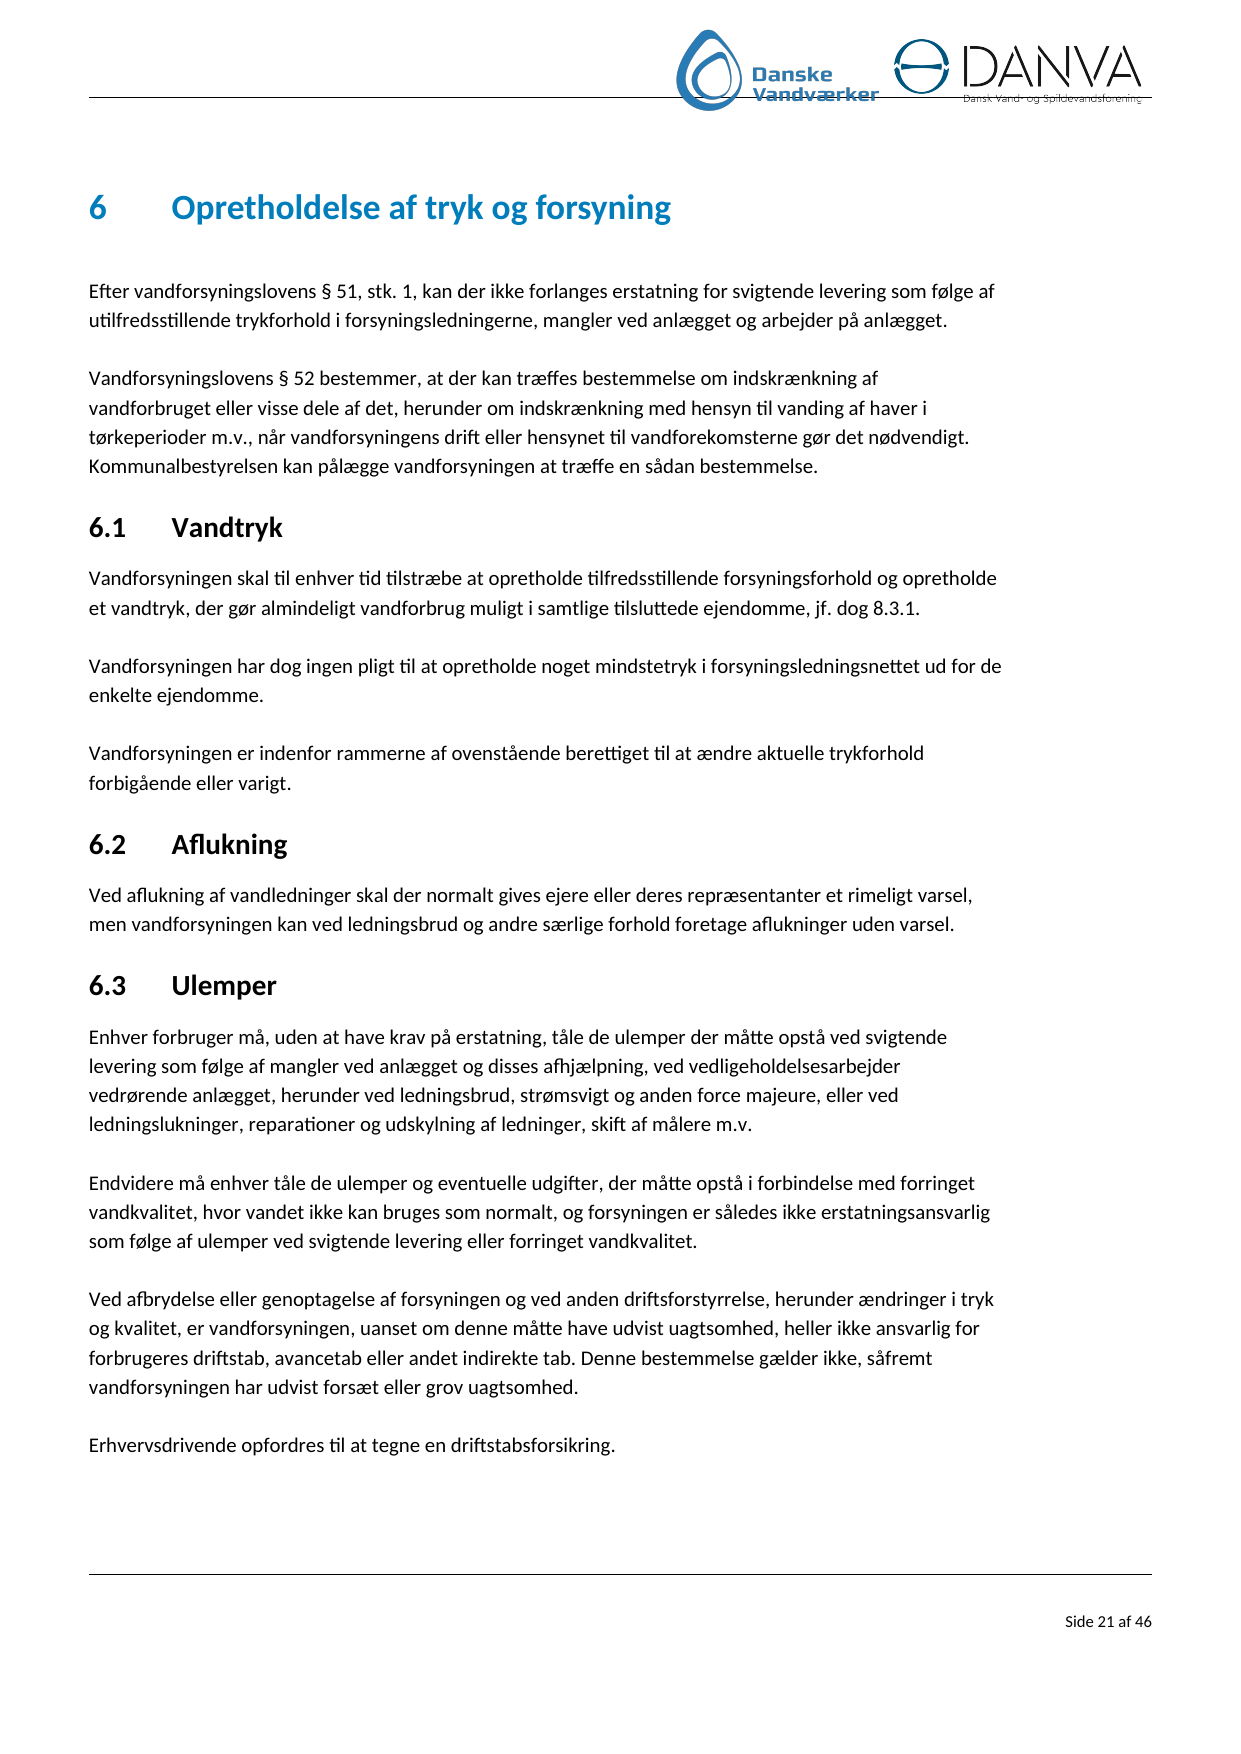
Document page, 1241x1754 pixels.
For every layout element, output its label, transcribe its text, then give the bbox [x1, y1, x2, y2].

picture [673, 28, 1142, 114]
text Ved aflukning af vandledninger skal der normalt gives ejere eller deres repræsentanter et rimeligt varsel, men vandforsyningen kan ved ledningsbrud og andre særlige forhold foretage aflukninger uden varsel. [89, 882, 1004, 937]
text Vandforsyningen har dog ingen pligt til at opretholde noget mindstetryk i forsyningsledningsnettet ud for de enkelte ejendomme. [89, 653, 1004, 708]
text Ved afbrydelse eller genoptagelse af forsyningen og ved anden driftsforstyrrelse, herunder ændringer i tryk og kvalitet, er vandforsyningen, uanset om denne måtte have udvist uagtsomhed, heller ikke ansvarlig for forbrugeres driftstab, avancetab eller andet indirekte tab. Denne bestemmelse gælder ikke, såfremt vandforsyningen har udvist forsæt eller grov uagtsomhed. [89, 1286, 1004, 1399]
subtitle Vandtryk [89, 507, 1004, 545]
text Enhver forbruger må, uden at have krav på erstatning, tåle de ulemper der måtte opstå ved svigtende levering som følge af mangler ved anlægget og disses afhjælpning, ved vedligeholdelsesarbejder vedrørende anlægget, herunder ved ledningsbrud, strømsvigt og anden force majeure, eller ved ledningslukninger, reparationer og udskylning af ledninger, skift af målere m.v. [89, 1024, 1004, 1137]
subtitle Ulemper [89, 966, 1004, 1003]
subtitle Aflukning [89, 824, 1004, 861]
text Vandforsyningen er indenfor rammerne af ovenstående berettiget til at ændre aktuelle trykforhold forbigående eller varigt. [89, 741, 1004, 795]
text Vandforsyningslovens § 52 bestemmer, at der kan træffes bestemmelse om indskrænkning af vandforbruget eller visse dele af det, herunder om indskrænkning med hensyn til vanding af haver i tørkeperioder m.v., når vandforsyningens drift eller hensynet til vandforekomsterne gør det nødvendigt. Kommunalbestyrelsen kan pålægge vandforsyningen at træffe en sådan bestemmelse. [89, 366, 1004, 478]
subtitle Opretholdelse af tryk og forsyning [89, 185, 1004, 228]
text Erhvervsdrivende opfordres til at tegne en driftstabsforsikring. [89, 1432, 1004, 1458]
text Efter vandforsyningslovens § 51, stk. 1, kan der ikke forlanges erstatning for svigtende levering som følge af utilfredsstillende trykforhold i forsyningsledningerne, mangler ved anlægget og arbejder på anlægget. [89, 278, 1004, 333]
text Endvidere må enhver tåle de ulemper og eventuelle udgifter, der måtte opstå i forbindelse med forringet vandkvalitet, hvor vandet ikke kan bruges som normalt, og forsyningen er således ikke erstatningsansvarlig som følge af ulemper ved svigtende levering eller forringet vandkvalitet. [89, 1170, 1004, 1253]
text Vandforsyningen skal til enhver tid tilstræbe at opretholde tilfredsstillende forsyningsforhold og opretholde et vandtryk, der gør almindeligt vandforbrug muligt i samtlige tilsluttede ejendomme, jf. dog 8.3.1. [89, 566, 1004, 620]
